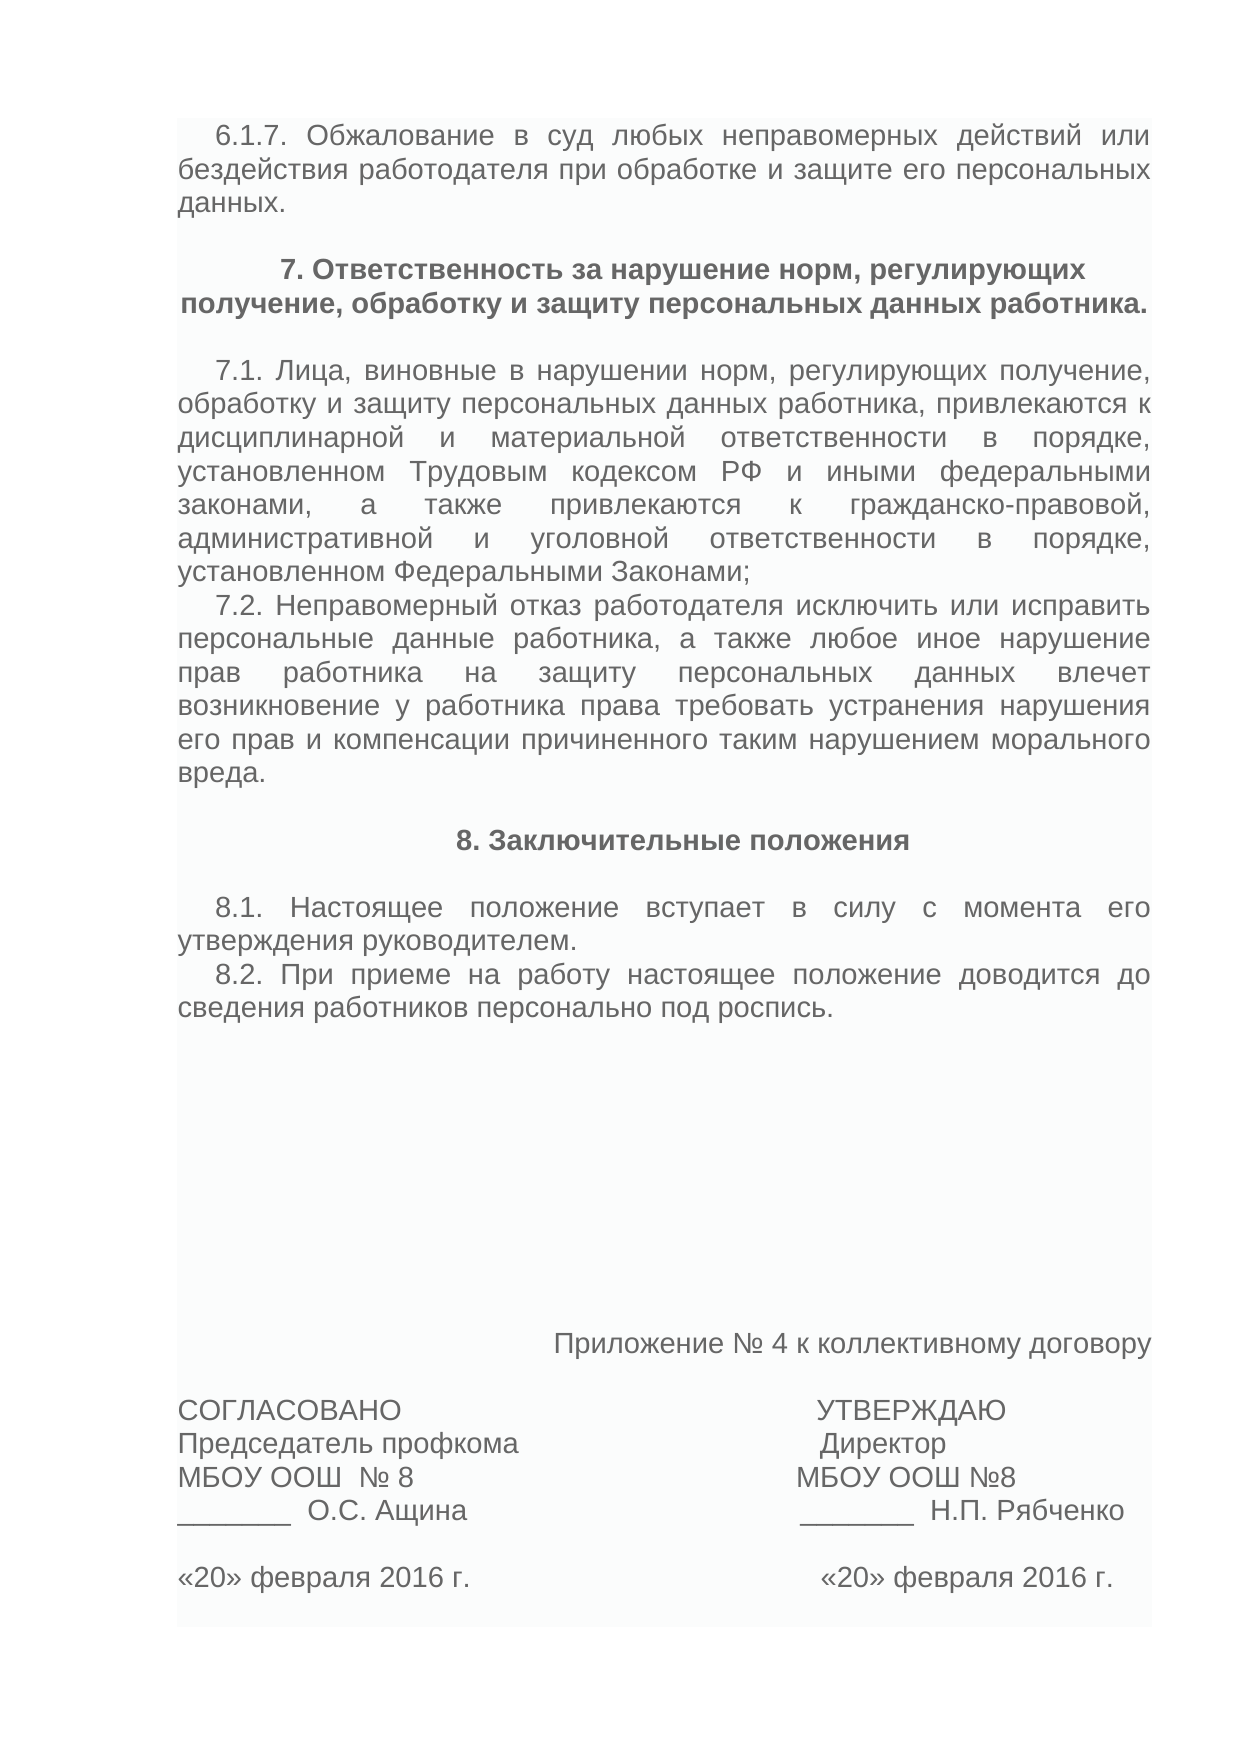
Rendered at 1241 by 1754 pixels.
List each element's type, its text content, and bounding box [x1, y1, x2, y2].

text _______ О.С. Ащина _______ Н.П. Рябченко [177, 1493, 1152, 1527]
text 8.1. Настоящее положение вступает в силу с момента его утверждения руководителем. [177, 889, 1152, 957]
text 6.1.7. Обжалование в суд любых неправомерных действий или бездействия работодателя при обработке и защите его персональных данных. [177, 118, 1152, 219]
text Приложение № 4 к коллективному договору [177, 1326, 1152, 1359]
text 7.1. Лица, виновные в нарушении норм, регулирующих получение, обработку и защиту персональных данных работника, привлекаются к дисциплинарной и материальной ответственности в порядке, установленном Трудовым кодексом РФ и иными федеральными законами, а также привлекаются к гражданско-правовой, административной и уголовной ответственности в порядке, установленном Федеральными Законами; [177, 353, 1152, 588]
text МБОУ ООШ № 8 МБОУ ООШ №8 [177, 1460, 1152, 1493]
text 7. Ответственность за нарушение норм, регулирующих получение, обработку и защиту персональных данных работника. [177, 252, 1152, 319]
text 7.2. Неправомерный отказ работодателя исключить или исправить персональные данные работника, а также любое иное нарушение прав работника на защиту персональных данных влечет возникновение у работника права требовать устранения нарушения его прав и компенсации причиненного таким нарушением морального вреда. [177, 588, 1152, 789]
text Председатель профкома Директор [177, 1426, 1152, 1460]
text СОГЛАСОВАНО УТВЕРЖДАЮ [177, 1393, 1152, 1426]
text «20» февраля 2016 г. «20» февраля 2016 г. [177, 1560, 1152, 1594]
text 8.2. При приеме на работу настоящее положение доводится до сведения работников персонально под роспись. [177, 957, 1152, 1024]
text 8. Заключительные положения [177, 822, 1152, 856]
